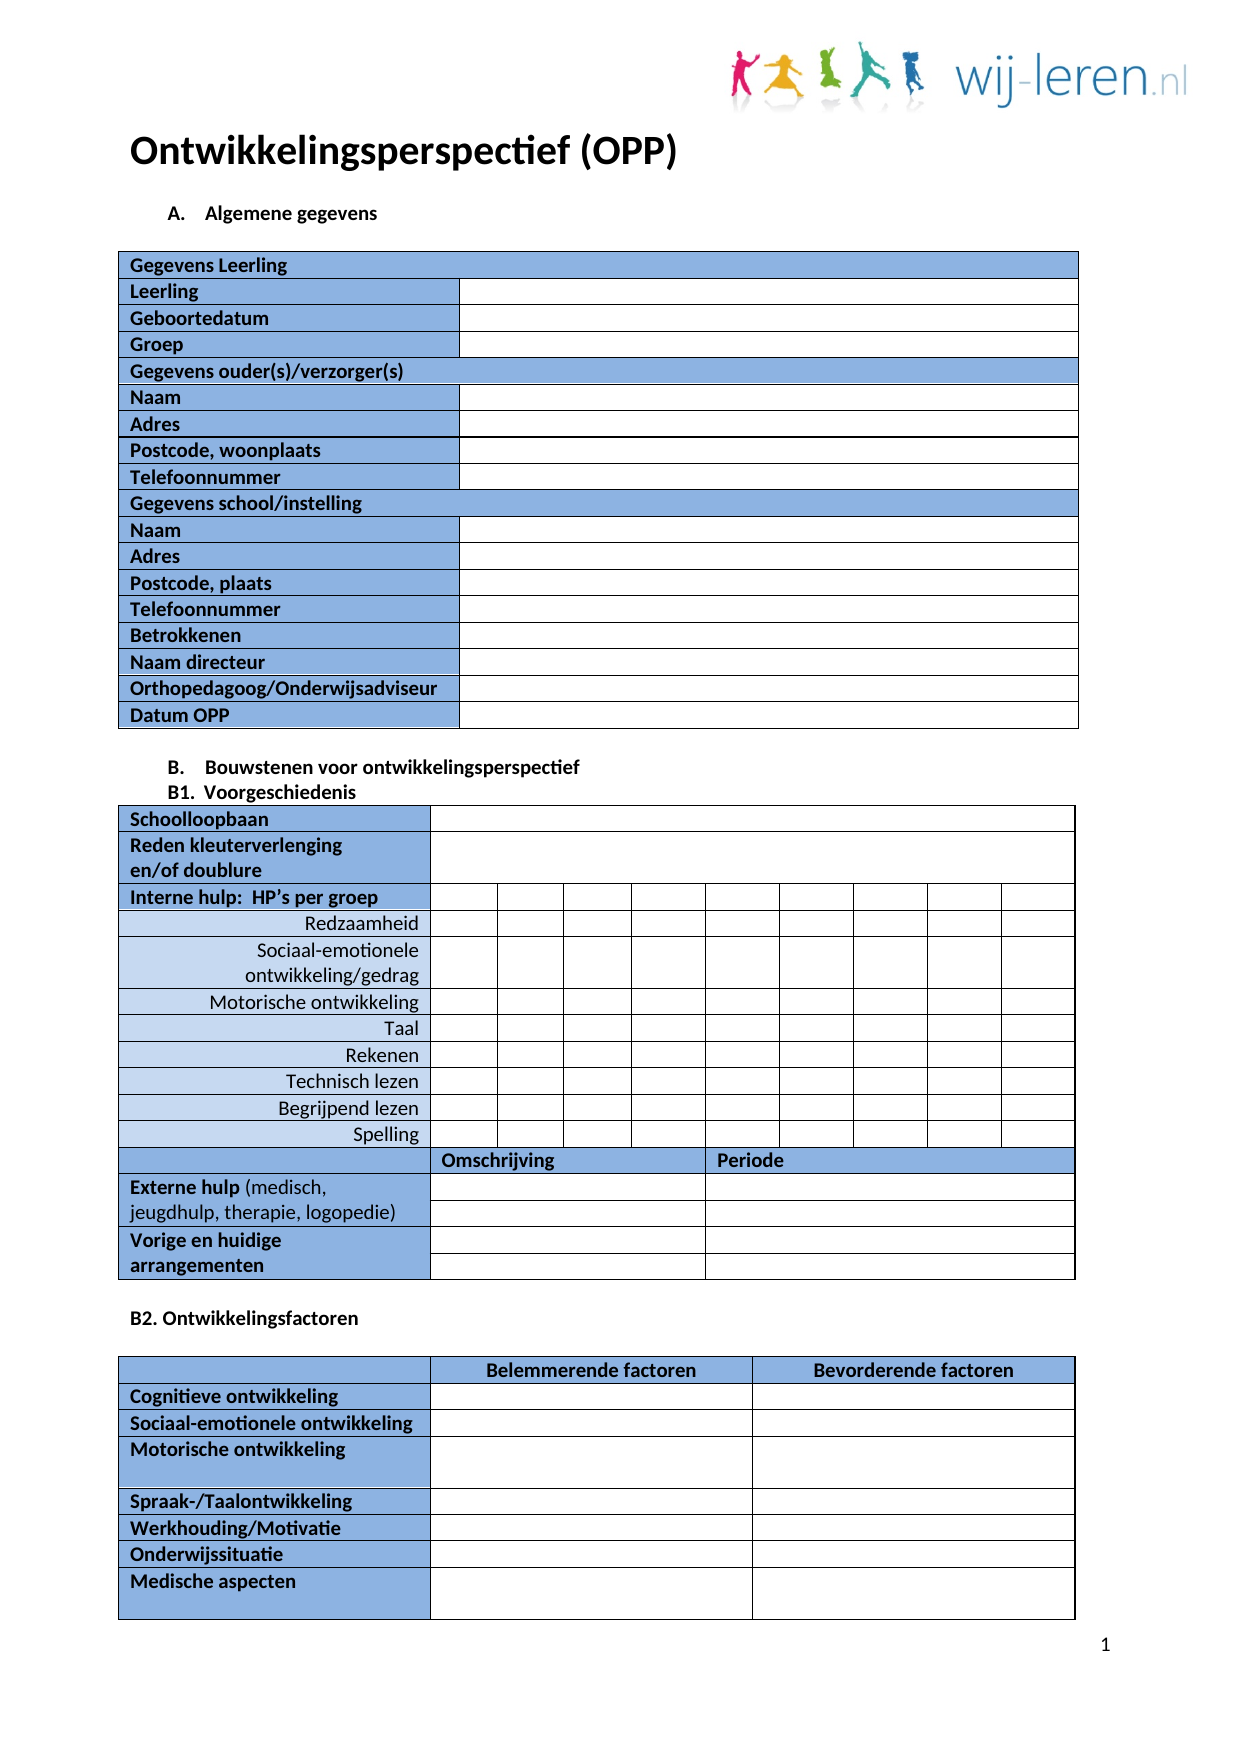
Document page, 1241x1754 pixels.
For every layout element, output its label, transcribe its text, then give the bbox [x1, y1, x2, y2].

table_cell [564, 1121, 631, 1147]
table_header Bevorderende factoren [753, 1357, 1074, 1383]
table_cell [854, 1015, 927, 1041]
table_cell Medische aspecten [119, 1568, 430, 1619]
table_cell [564, 1095, 631, 1120]
table_cell Werkhouding/Motivatie [119, 1515, 430, 1540]
table_cell Sociaal-emotionele ontwikkeling/gedrag [119, 937, 430, 988]
table_cell [460, 623, 1078, 648]
table_cell [706, 1121, 779, 1147]
table_cell [706, 911, 779, 936]
table_cell Vorige en huidige arrangementen [119, 1227, 430, 1279]
table_cell [498, 1042, 563, 1067]
table_cell [431, 832, 1074, 883]
table_cell [564, 989, 631, 1014]
table_cell [706, 884, 779, 909]
table_cell [780, 1068, 853, 1094]
table_cell [564, 1042, 631, 1067]
table_cell [431, 911, 497, 936]
table_cell [928, 884, 1001, 909]
table_cell Leerling [119, 279, 459, 304]
table_cell [431, 1068, 497, 1094]
table_cell Betrokkenen [119, 623, 459, 648]
table_cell [706, 1201, 1074, 1226]
text Ontwikkelingsperspectief (OPP) [130, 124, 1110, 175]
table_cell [706, 1042, 779, 1067]
table_cell [460, 438, 1078, 463]
table_cell Naam directeur [119, 649, 459, 674]
table_cell [632, 937, 705, 988]
table_cell [431, 1015, 497, 1041]
table_cell [1002, 1121, 1074, 1147]
table_cell Datum OPP [119, 702, 459, 727]
table_cell [706, 1227, 1074, 1252]
table_cell [928, 989, 1001, 1014]
table_cell [431, 1489, 752, 1514]
table_cell [854, 1095, 927, 1120]
table_cell [632, 1015, 705, 1041]
table_cell Naam [119, 385, 459, 410]
table_cell [1002, 1015, 1074, 1041]
table_cell [753, 1568, 1074, 1619]
table_cell [498, 1121, 563, 1147]
table_cell [460, 649, 1078, 674]
table_cell [780, 884, 853, 909]
table_cell [854, 911, 927, 936]
table_cell [1002, 911, 1074, 936]
table_header [119, 1357, 430, 1383]
table_cell [928, 937, 1001, 988]
table_cell [431, 884, 497, 909]
table_cell [431, 1410, 752, 1436]
table_cell Reden kleuterverlenging en/of doublure [119, 832, 430, 883]
table_cell [119, 1148, 430, 1173]
table_cell Redzaamheid [119, 911, 430, 936]
table_cell [632, 1121, 705, 1147]
table_cell [632, 989, 705, 1014]
table_cell Technisch lezen [119, 1068, 430, 1094]
table_cell [564, 1068, 631, 1094]
table_cell [460, 385, 1078, 410]
table_cell [753, 1437, 1074, 1487]
table_cell Telefoonnummer [119, 596, 459, 622]
table_header Belemmerende factoren [431, 1357, 752, 1383]
table_cell [632, 1068, 705, 1094]
table_cell Postcode, plaats [119, 570, 459, 595]
table_cell [706, 1068, 779, 1094]
table_header [431, 806, 1074, 831]
table_cell [854, 1068, 927, 1094]
table_cell [431, 1541, 752, 1567]
list Bouwstenen voor ontwikkelingsperspectief [167, 754, 1110, 779]
table_cell [1002, 1068, 1074, 1094]
table_cell [706, 1254, 1074, 1279]
table_cell [460, 596, 1078, 622]
table_cell [1002, 884, 1074, 909]
table_cell [753, 1489, 1074, 1514]
table_cell [632, 1042, 705, 1067]
text B1. Voorgeschiedenis [167, 779, 1110, 805]
table_cell [780, 1015, 853, 1041]
table_cell Cognitieve ontwikkeling [119, 1384, 430, 1409]
table_cell [498, 1015, 563, 1041]
table_cell [854, 884, 927, 909]
picture [723, 31, 1193, 128]
table_cell Begrijpend lezen [119, 1095, 430, 1120]
table_cell [498, 884, 563, 909]
table_header Schoolloopbaan [119, 806, 430, 831]
table_cell [564, 884, 631, 909]
table_cell [632, 911, 705, 936]
table_cell Adres [119, 411, 459, 436]
table_cell [632, 884, 705, 909]
table_cell [460, 411, 1078, 436]
table_header Gegevens Leerling [119, 252, 1078, 278]
table_cell Groep [119, 332, 459, 357]
table_cell Externe hulp (medisch, jeugdhulp, therapie, logopedie) [119, 1174, 430, 1226]
table_cell [460, 332, 1078, 357]
table_cell Interne hulp: HP’s per groep [119, 884, 430, 909]
table_cell [753, 1384, 1074, 1409]
table_cell [928, 1095, 1001, 1120]
table_cell [706, 1174, 1074, 1199]
table_cell [431, 1121, 497, 1147]
table_cell [706, 937, 779, 988]
table_cell [780, 911, 853, 936]
table_cell [928, 1121, 1001, 1147]
table_cell Periode [706, 1148, 1074, 1173]
table_cell [753, 1410, 1074, 1436]
list Algemene gegevens [167, 200, 1110, 226]
table_cell [431, 1227, 705, 1252]
table_cell Gegevens ouder(s)/verzorger(s) [119, 358, 1078, 383]
table_cell [431, 937, 497, 988]
table_cell [753, 1541, 1074, 1567]
table_cell [498, 911, 563, 936]
table_cell Motorische ontwikkeling [119, 1437, 430, 1487]
table_cell [564, 911, 631, 936]
table_cell Onderwijssituatie [119, 1541, 430, 1567]
table_cell Spelling [119, 1121, 430, 1147]
table_cell [498, 937, 563, 988]
table_cell Taal [119, 1015, 430, 1041]
table_cell [460, 543, 1078, 569]
table_cell [498, 1068, 563, 1094]
table_cell [460, 570, 1078, 595]
table_cell [928, 1015, 1001, 1041]
table_cell [854, 937, 927, 988]
table_cell Rekenen [119, 1042, 430, 1067]
table_cell [460, 279, 1078, 304]
table_cell [460, 517, 1078, 542]
table_cell Omschrijving [431, 1148, 705, 1173]
table_cell [431, 1201, 705, 1226]
table_cell Telefoonnummer [119, 464, 459, 489]
table_cell [928, 1068, 1001, 1094]
table_cell [498, 1095, 563, 1120]
table_cell Motorische ontwikkeling [119, 989, 430, 1014]
table_cell [431, 1042, 497, 1067]
table_cell [460, 464, 1078, 489]
table_cell [1002, 989, 1074, 1014]
table_cell [431, 1568, 752, 1619]
table_cell Spraak-/Taalontwikkeling [119, 1489, 430, 1514]
table_cell Naam [119, 517, 459, 542]
table_cell [564, 937, 631, 988]
table_cell [460, 676, 1078, 701]
table_cell Orthopedagoog/Onderwijsadviseur [119, 676, 459, 701]
table_cell [460, 305, 1078, 331]
table_cell [780, 1121, 853, 1147]
table_cell [780, 937, 853, 988]
table_cell [780, 1095, 853, 1120]
table_cell [564, 1015, 631, 1041]
text B2. Ontwikkelingsfactoren [130, 1305, 1110, 1331]
table_cell Geboortedatum [119, 305, 459, 331]
table_cell [706, 1015, 779, 1041]
table_cell [854, 989, 927, 1014]
table_cell [431, 989, 497, 1014]
table_cell [431, 1384, 752, 1409]
table_cell [854, 1042, 927, 1067]
table_cell [431, 1254, 705, 1279]
table_cell [460, 702, 1078, 727]
table_cell [431, 1515, 752, 1540]
table_cell [632, 1095, 705, 1120]
table_cell Adres [119, 543, 459, 569]
table_cell [780, 1042, 853, 1067]
table_cell Postcode, woonplaats [119, 438, 459, 463]
table_cell [706, 989, 779, 1014]
table_cell [753, 1515, 1074, 1540]
table_cell [780, 989, 853, 1014]
table_cell [1002, 1042, 1074, 1067]
table_cell [498, 989, 563, 1014]
table_cell Gegevens school/instelling [119, 490, 1078, 516]
table_cell [431, 1095, 497, 1120]
table_cell Sociaal-emotionele ontwikkeling [119, 1410, 430, 1436]
table_cell [431, 1437, 752, 1487]
table_cell [1002, 1095, 1074, 1120]
table_cell [928, 911, 1001, 936]
table_cell [928, 1042, 1001, 1067]
table_cell [706, 1095, 779, 1120]
table_cell [854, 1121, 927, 1147]
table_cell [431, 1174, 705, 1199]
table_cell [1002, 937, 1074, 988]
